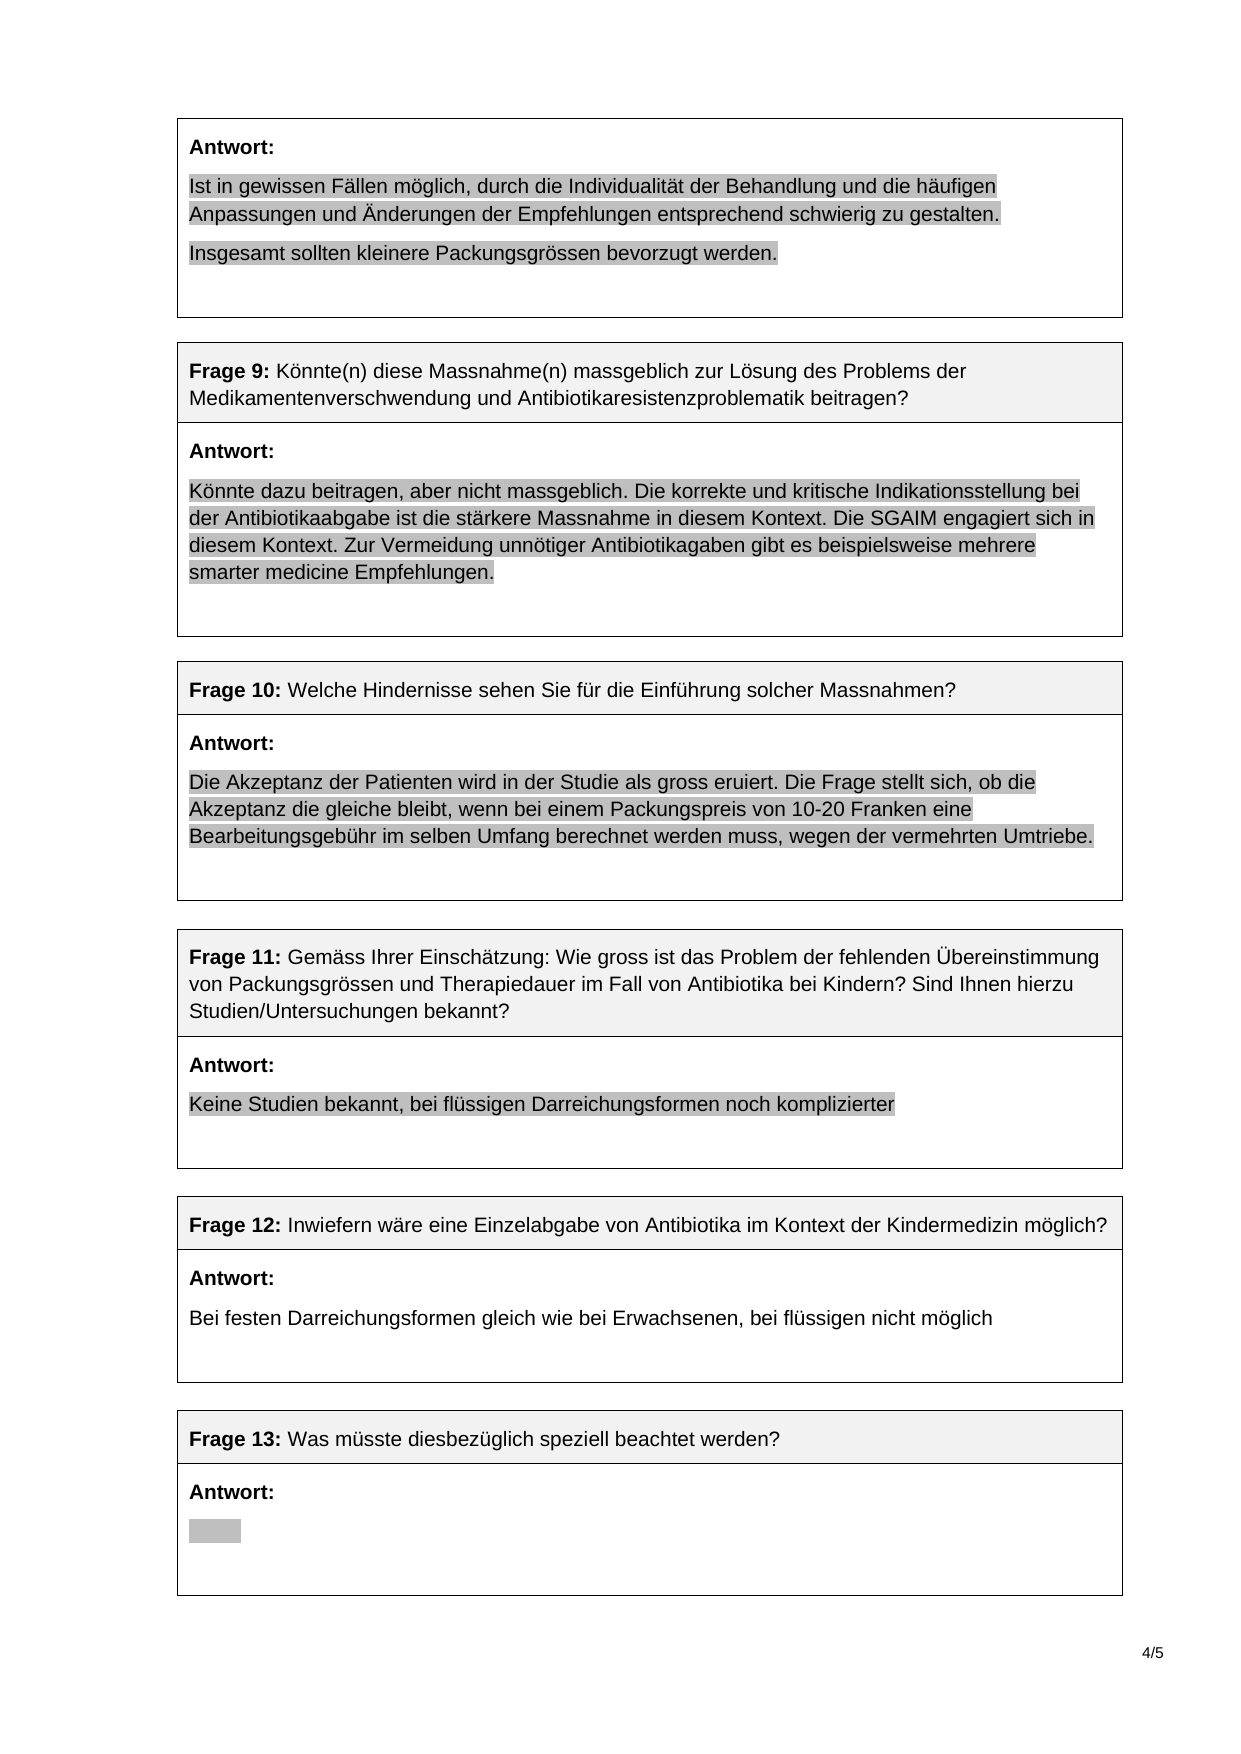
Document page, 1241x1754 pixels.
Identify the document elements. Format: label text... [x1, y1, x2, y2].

table_header Frage 11: Gemäss Ihrer Einschätzung: Wie gross ist das Problem der fehlenden Übereinstimmung von Packungsgrössen und Therapiedauer im Fall von Antibiotika bei Kindern? Sind Ihnen hierzu Studien/Untersuchungen bekannt? [178, 930, 1122, 1036]
table_cell Antwort: Ist in gewissen Fällen möglich, durch die Individualität der Behandlung und die häufigen Anpassungen und Änderungen der Empfehlungen entsprechend schwierig zu gestalten. Insgesamt sollten kleinere Packungsgrössen bevorzugt werden. [178, 119, 1122, 317]
table_header Frage 9: Könnte(n) diese Massnahme(n) massgeblich zur Lösung des Problems der Medikamentenverschwendung und Antibiotikaresistenzproblematik beitragen? [178, 343, 1122, 422]
table_header Frage 13: Was müsste diesbezüglich speziell beachtet werden? [178, 1411, 1122, 1463]
table_cell Antwort: Könnte dazu beitragen, aber nicht massgeblich. Die korrekte und kritische Indikationsstellung bei der Antibiotikaabgabe ist die stärkere Massnahme in diesem Kontext. Die SGAIM engagiert sich in diesem Kontext. Zur Vermeidung unnötiger Antibiotikagaben gibt es beispielsweise mehrere smarter medicine Empfehlungen. [178, 423, 1122, 636]
table_header Frage 10: Welche Hindernisse sehen Sie für die Einführung solcher Massnahmen? [178, 662, 1122, 714]
table_cell Antwort: Die Akzeptanz der Patienten wird in der Studie als gross eruiert. Die Frage stellt sich, ob die Akzeptanz die gleiche bleibt, wenn bei einem Packungspreis von 10-20 Franken eine Bearbeitungsgebühr im selben Umfang berechnet werden muss, wegen der vermehrten Umtriebe. [178, 715, 1122, 900]
table_cell Antwort: [178, 1464, 1122, 1595]
table_header Frage 12: Inwiefern wäre eine Einzelabgabe von Antibiotika im Kontext der Kindermedizin möglich? [178, 1197, 1122, 1249]
table_cell Antwort: Keine Studien bekannt, bei flüssigen Darreichungsformen noch komplizierter [178, 1037, 1122, 1168]
table_cell Antwort: Bei festen Darreichungsformen gleich wie bei Erwachsenen, bei flüssigen nicht möglich [178, 1250, 1122, 1382]
